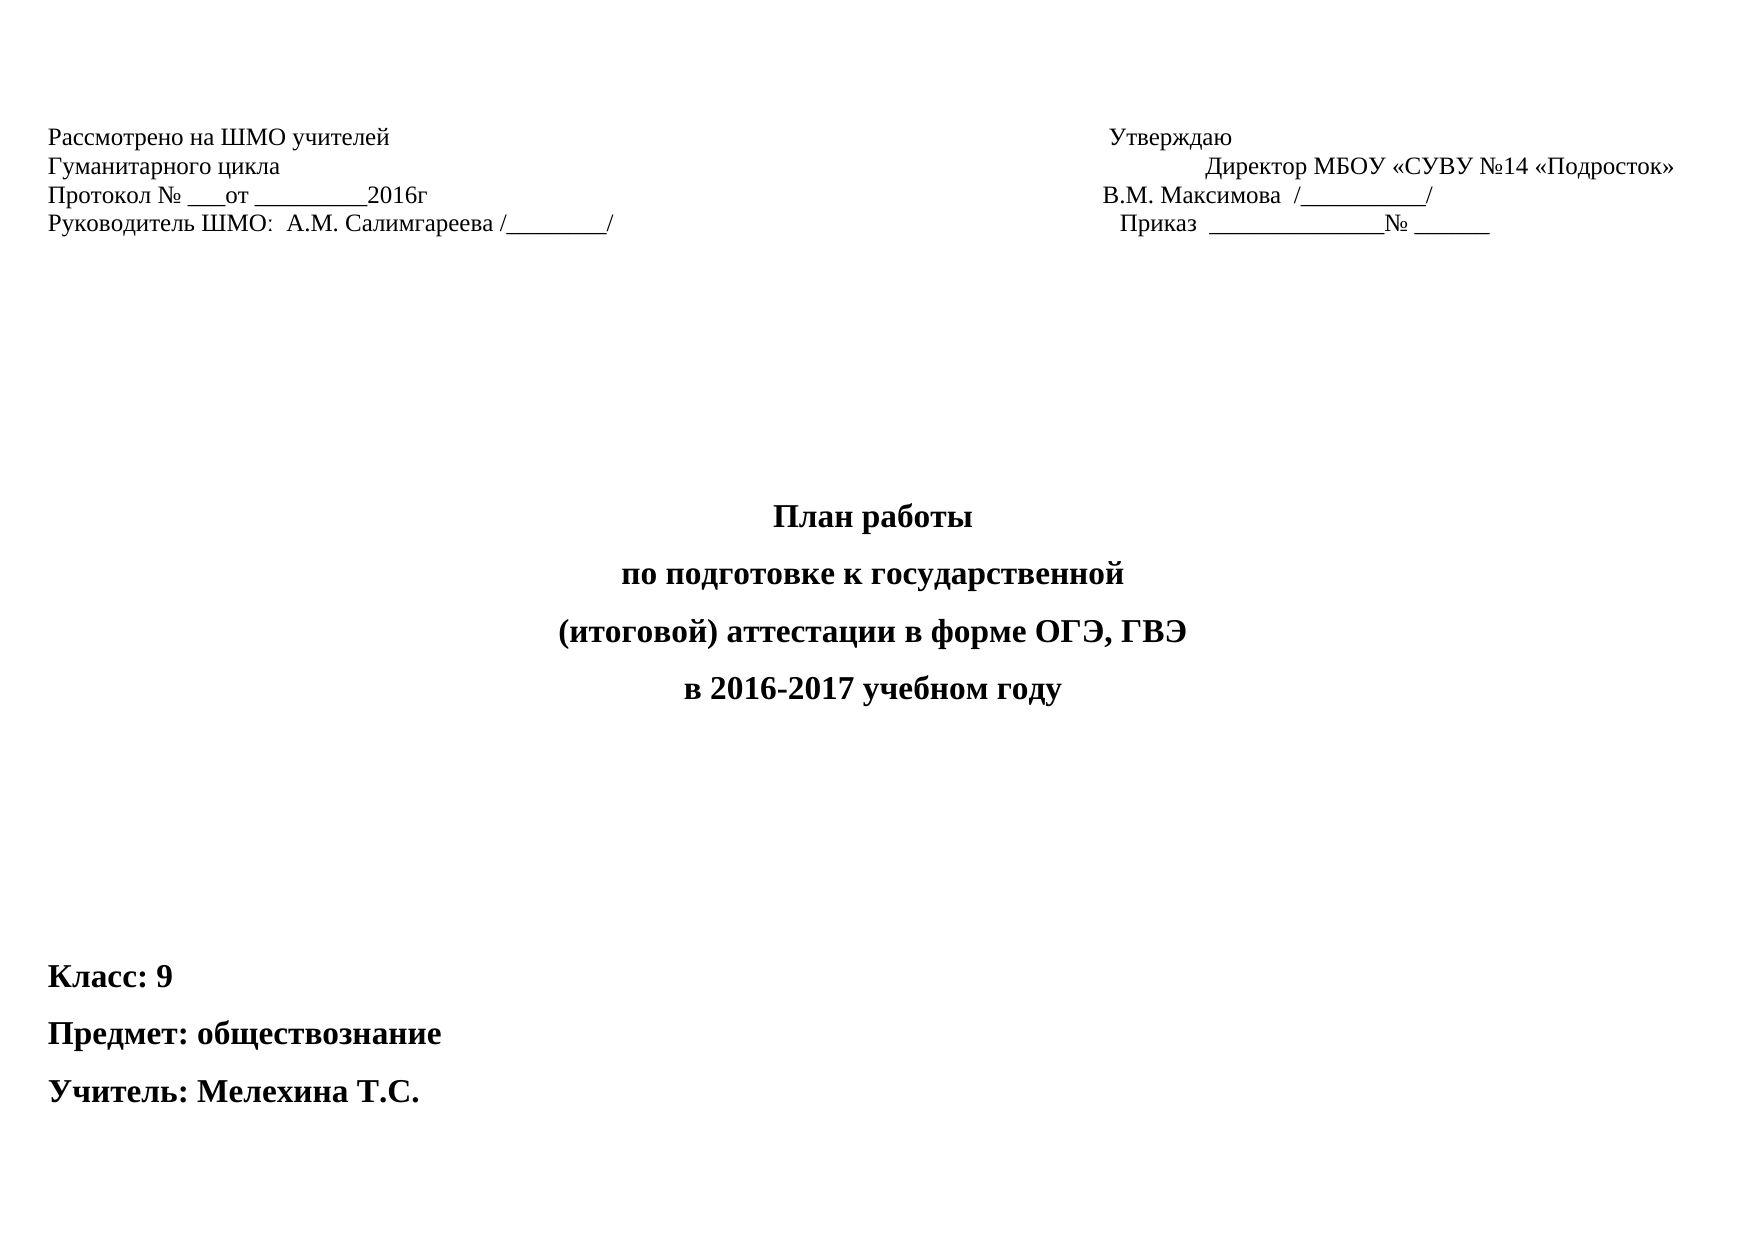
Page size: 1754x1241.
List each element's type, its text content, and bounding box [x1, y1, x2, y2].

text Учитель: Мелехина Т.С. [48, 1071, 1698, 1109]
text Гуманитарного цикла Директор МБОУ «СУВУ №14 «Подросток» [48, 151, 1698, 180]
text в 2016-2017 учебном году [48, 668, 1698, 707]
text Предмет: обществознание [48, 1013, 1698, 1052]
text Руководитель ШМОː А.М. Салимгареева /________/ Приказ ______________№ ______ [48, 208, 1698, 237]
text (итоговой) аттестации в форме ОГЭ, ГВЭ [48, 611, 1698, 649]
text по подготовке к государственной [48, 553, 1698, 592]
text Класс: 9 [48, 956, 1698, 994]
text Протокол № ___от _________2016г В.М. Максимова /__________/ [48, 180, 1698, 208]
text Рассмотрено на ШМО учителей Утверждаю [48, 122, 1698, 151]
text План работы [48, 496, 1698, 534]
